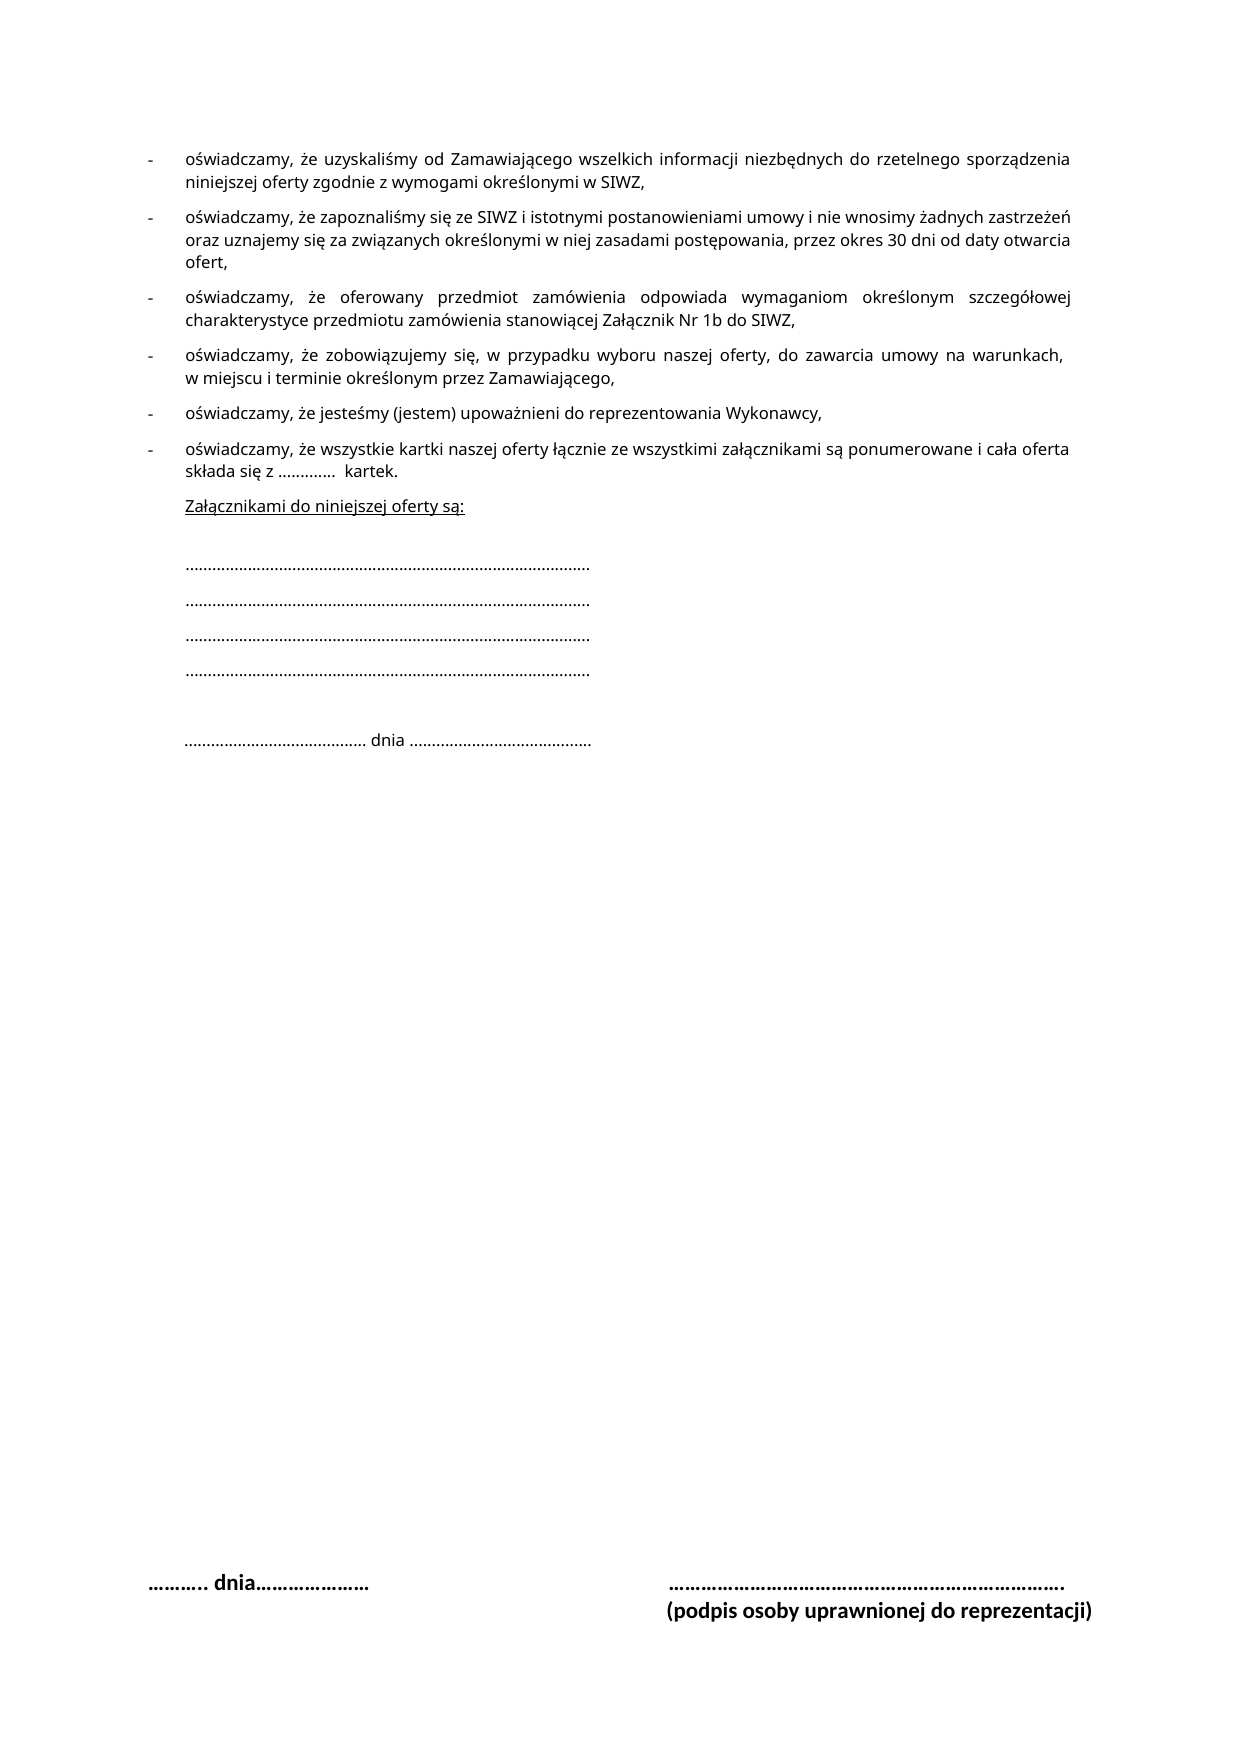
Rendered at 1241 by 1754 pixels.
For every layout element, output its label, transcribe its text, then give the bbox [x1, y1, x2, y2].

text ........................................................................................... [185, 553, 1093, 576]
text ........................................................................................... [185, 659, 1093, 681]
list oświadczamy, że zapoznaliśmy się ze SIWZ i istotnymi postanowieniami umowy i nie wnosimy żadnych zastrzeżeń oraz uznajemy się za związanych określonymi w niej zasadami postępowania, przez okres 30 dni od daty otwarcia ofert, [148, 206, 1072, 274]
list oświadczamy, że uzyskaliśmy od Zamawiającego wszelkich informacji niezbędnych do rzetelnego sporządzenia niniejszej oferty zgodnie z wymogami określonymi w SIWZ, [148, 148, 1072, 193]
text ........................................................................................... [185, 588, 1093, 611]
list oświadczamy, że wszystkie kartki naszej oferty łącznie ze wszystkimi załącznikami są ponumerowane i cała oferta składa się z ............. kartek. [148, 437, 1072, 483]
text ......................................... dnia ......................................... [184, 729, 1093, 752]
text ........................................................................................... [185, 623, 1093, 646]
list oświadczamy, że zobowiązujemy się, w przypadku wyboru naszej oferty, do zawarcia umowy na warunkach, w miejscu i terminie określonym przez Zamawiającego, [148, 344, 1072, 389]
text Załącznikami do niniejszej oferty są: [185, 495, 1093, 518]
list oświadczamy, że oferowany przedmiot zamówienia odpowiada wymaganiom określonym szczegółowej charakterystyce przedmiotu zamówienia stanowiącej Załącznik Nr 1b do SIWZ, [148, 286, 1072, 332]
list oświadczamy, że jesteśmy (jestem) upoważnieni do reprezentowania Wykonawcy, [148, 402, 1072, 425]
